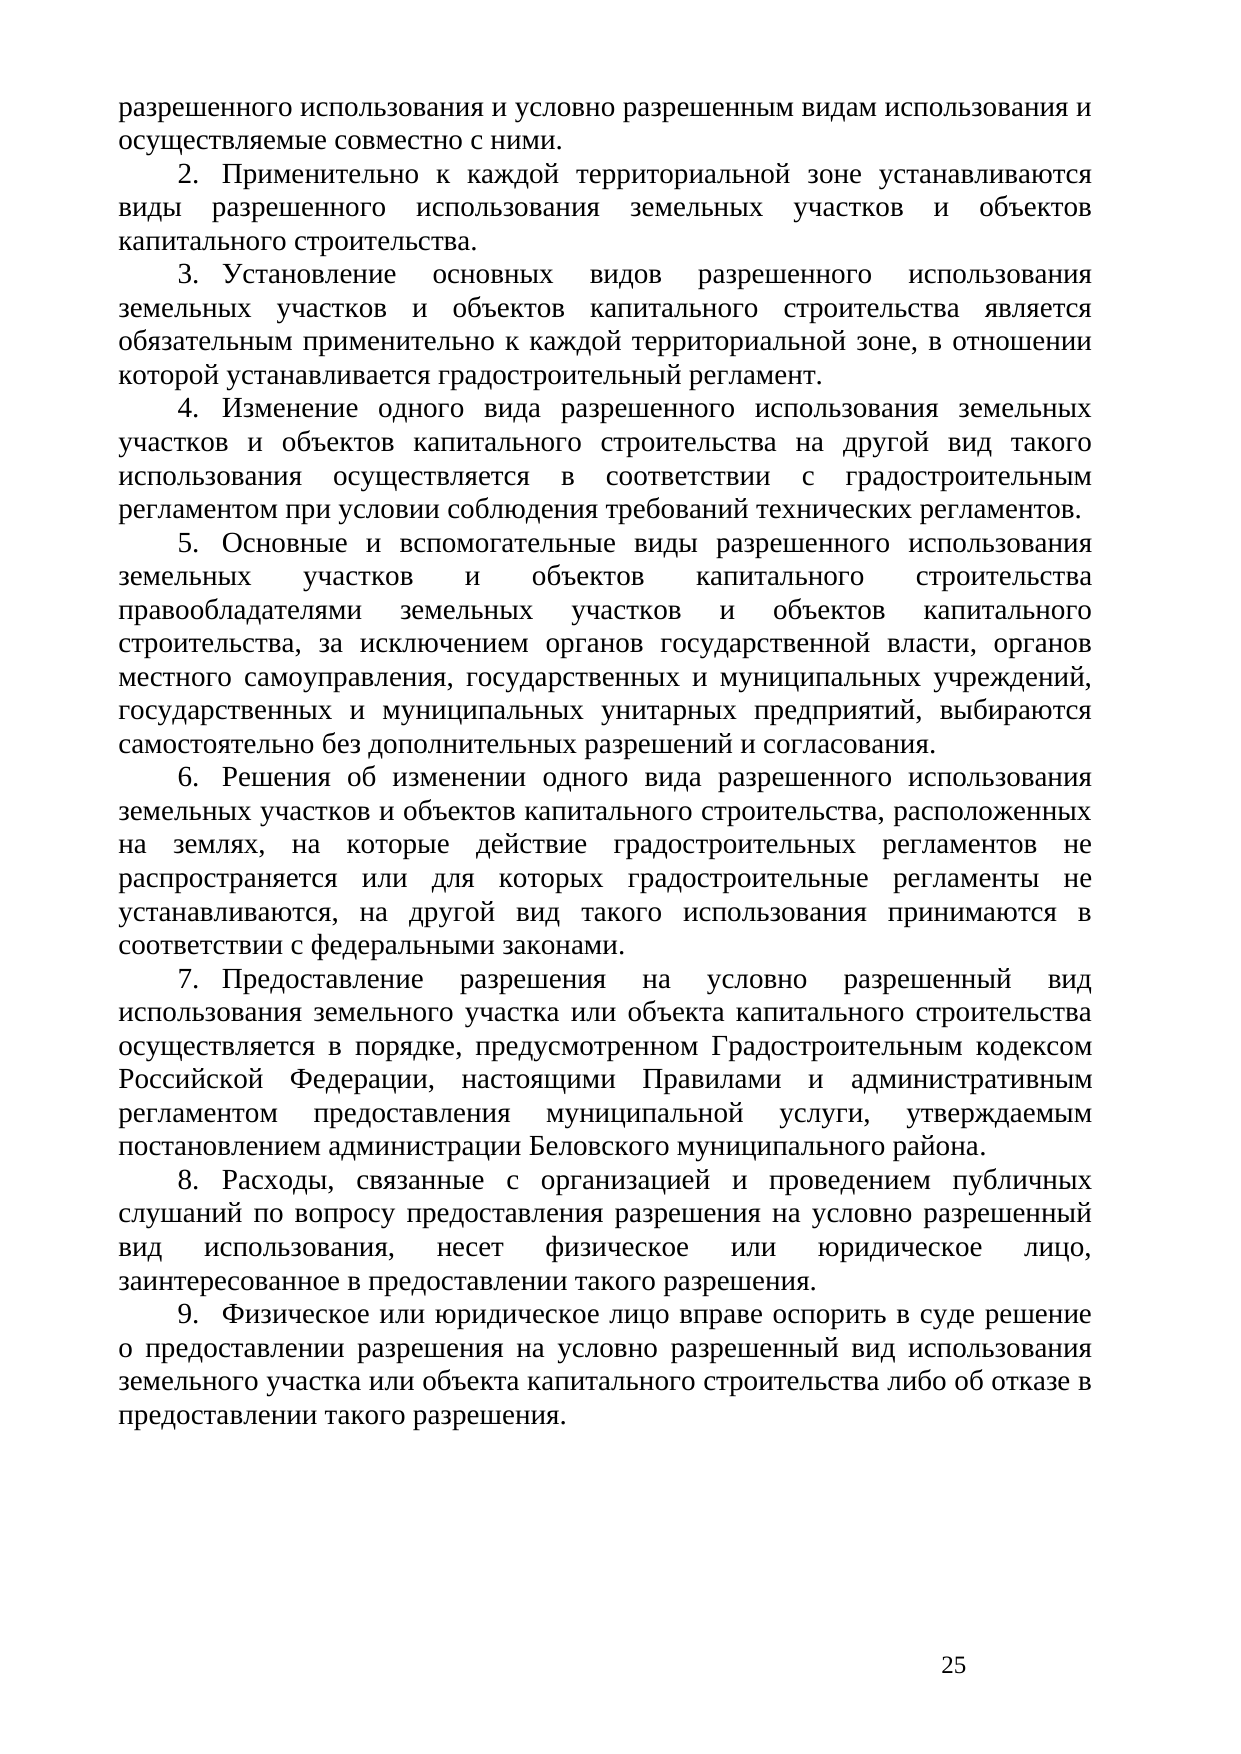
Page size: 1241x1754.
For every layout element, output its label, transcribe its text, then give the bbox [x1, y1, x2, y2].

list Основные и вспомогательные виды разрешенного использования земельных участков и объектов капитального строительства правообладателями земельных участков и объектов капитального строительства, за исключением органов государственной власти, органов местного самоуправления, государственных и муниципальных учреждений, государственных и муниципальных унитарных предприятий, выбираются самостоятельно без дополнительных разрешений и согласования. [118, 525, 1093, 759]
list Физическое или юридическое лицо вправе оспорить в суде решение о предоставлении разрешения на условно разрешенный вид использования земельного участка или объекта капитального строительства либо об отказе в предоставлении такого разрешения. [118, 1296, 1093, 1430]
list Решения об изменении одного вида разрешенного использования земельных участков и объектов капитального строительства, расположенных на землях, на которые действие градостроительных регламентов не распространяется или для которых градостроительные регламенты не устанавливаются, на другой вид такого использования принимаются в соответствии с федеральными законами. [118, 759, 1093, 961]
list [118, 89, 1093, 156]
list Предоставление разрешения на условно разрешенный вид использования земельного участка или объекта капитального строительства осуществляется в порядке, предусмотренном Градостроительным кодексом Российской Федерации, настоящими Правилами и административным регламентом предоставления муниципальной услуги, утверждаемым постановлением администрации Беловского муниципального района. [118, 961, 1093, 1162]
list Расходы, связанные с организацией и проведением публичных слушаний по вопросу предоставления разрешения на условно разрешенный вид использования, несет физическое или юридическое лицо, заинтересованное в предоставлении такого разрешения. [118, 1162, 1093, 1296]
list Установление основных видов разрешенного использования земельных участков и объектов капитального строительства является обязательным применительно к каждой территориальной зоне, в отношении которой устанавливается градостроительный регламент. [118, 256, 1093, 391]
list Применительно к каждой территориальной зоне устанавливаются виды разрешенного использования земельных участков и объектов капитального строительства. [118, 156, 1093, 256]
list Изменение одного вида разрешенного использования земельных участков и объектов капитального строительства на другой вид такого использования осуществляется в соответствии с градостроительным регламентом при условии соблюдения требований технических регламентов. [118, 391, 1093, 525]
